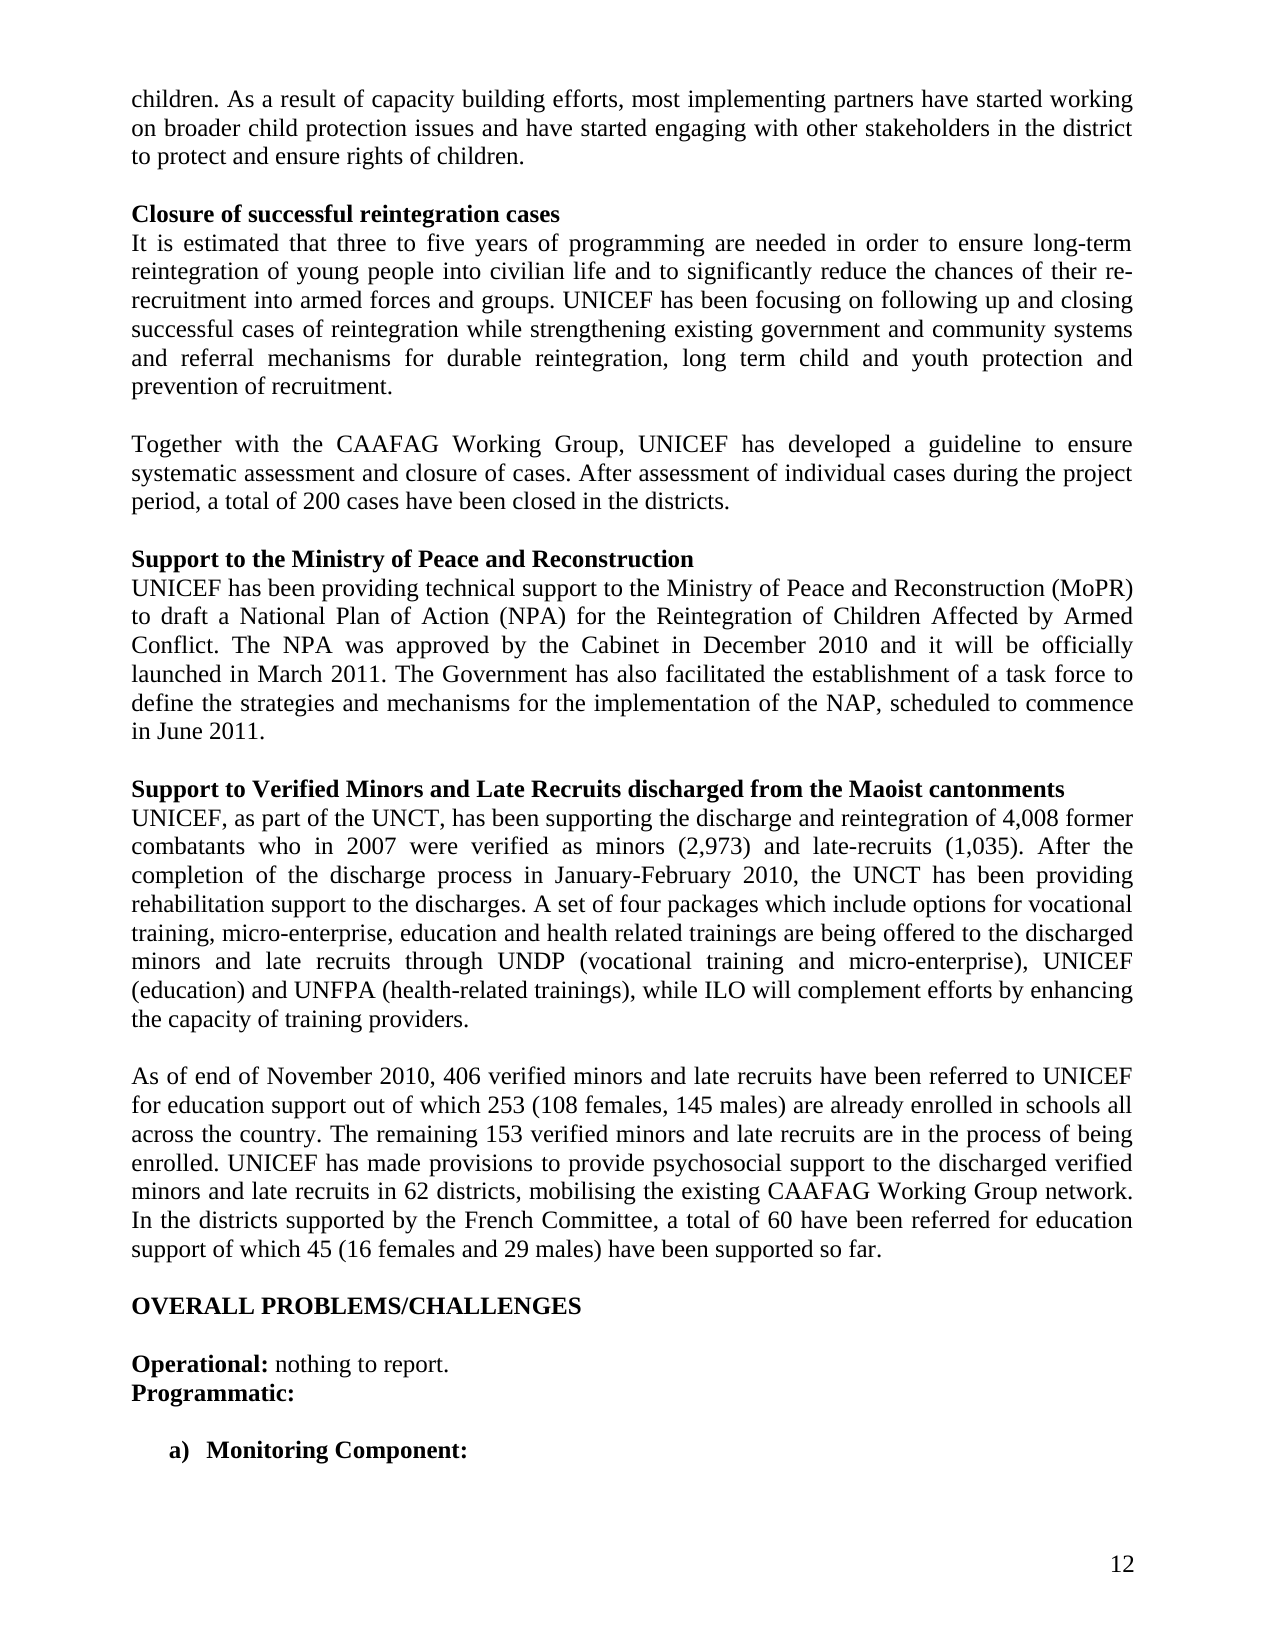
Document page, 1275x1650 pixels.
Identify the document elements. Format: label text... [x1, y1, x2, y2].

text As of end of November 2010, 406 verified minors and late recruits have been referred to UNICEF for education support out of which 253 (108 females, 145 males) are already enrolled in schools all across the country. The remaining 153 verified minors and late recruits are in the process of being enrolled. UNICEF has made provisions to provide psychosocial support to the discharged verified minors and late recruits in 62 districts, mobilising the existing CAAFAG Working Group network. In the districts supported by the French Committee, a total of 60 have been referred for education support of which 45 (16 females and 29 males) have been supported so far. [131, 1061, 1134, 1263]
list Monitoring Component: [169, 1435, 1134, 1464]
text Support to the Ministry of Peace and Reconstruction [131, 544, 1134, 573]
text It is estimated that three to five years of programming are needed in order to ensure long-term reintegration of young people into civilian life and to significantly reduce the chances of their re-recruitment into armed forces and groups. UNICEF has been focusing on following up and closing successful cases of reintegration while strengthening existing government and community systems and referral mechanisms for durable reintegration, long term child and youth protection and prevention of recruitment. [131, 228, 1134, 400]
text UNICEF, as part of the UNCT, has been supporting the discharge and reintegration of 4,008 former combatants who in 2007 were verified as minors (2,973) and late-recruits (1,035). After the completion of the discharge process in January-February 2010, the UNCT has been providing rehabilitation support to the discharges. A set of four packages which include options for vocational training, micro-enterprise, education and health related trainings are being offered to the discharged minors and late recruits through UNDP (vocational training and micro-enterprise), UNICEF (education) and UNFPA (health-related trainings), while ILO will complement efforts by enhancing the capacity of training providers. [131, 803, 1134, 1033]
text Support to Verified Minors and Late Recruits discharged from the Maoist cantonments [131, 774, 1134, 803]
text UNICEF has been providing technical support to the Ministry of Peace and Reconstruction (MoPR) to draft a National Plan of Action (NPA) for the Reintegration of Children Affected by Armed Conflict. The NPA was approved by the Cabinet in December 2010 and it will be officially launched in March 2011. The Government has also facilitated the establishment of a task force to define the strategies and mechanisms for the implementation of the NAP, scheduled to commence in June 2011. [131, 573, 1134, 745]
list Operational: nothing to report. [131, 1349, 1134, 1378]
title Closure of successful reintegration cases [131, 199, 1134, 228]
list Programmatic: [131, 1378, 1134, 1406]
text Together with the CAAFAG Working Group, UNICEF has developed a guideline to ensure systematic assessment and closure of cases. After assessment of individual cases during the project period, a total of 200 cases have been closed in the districts. [131, 429, 1134, 515]
text OVERALL PROBLEMS/CHALLENGES [131, 1291, 1134, 1320]
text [131, 84, 1134, 170]
